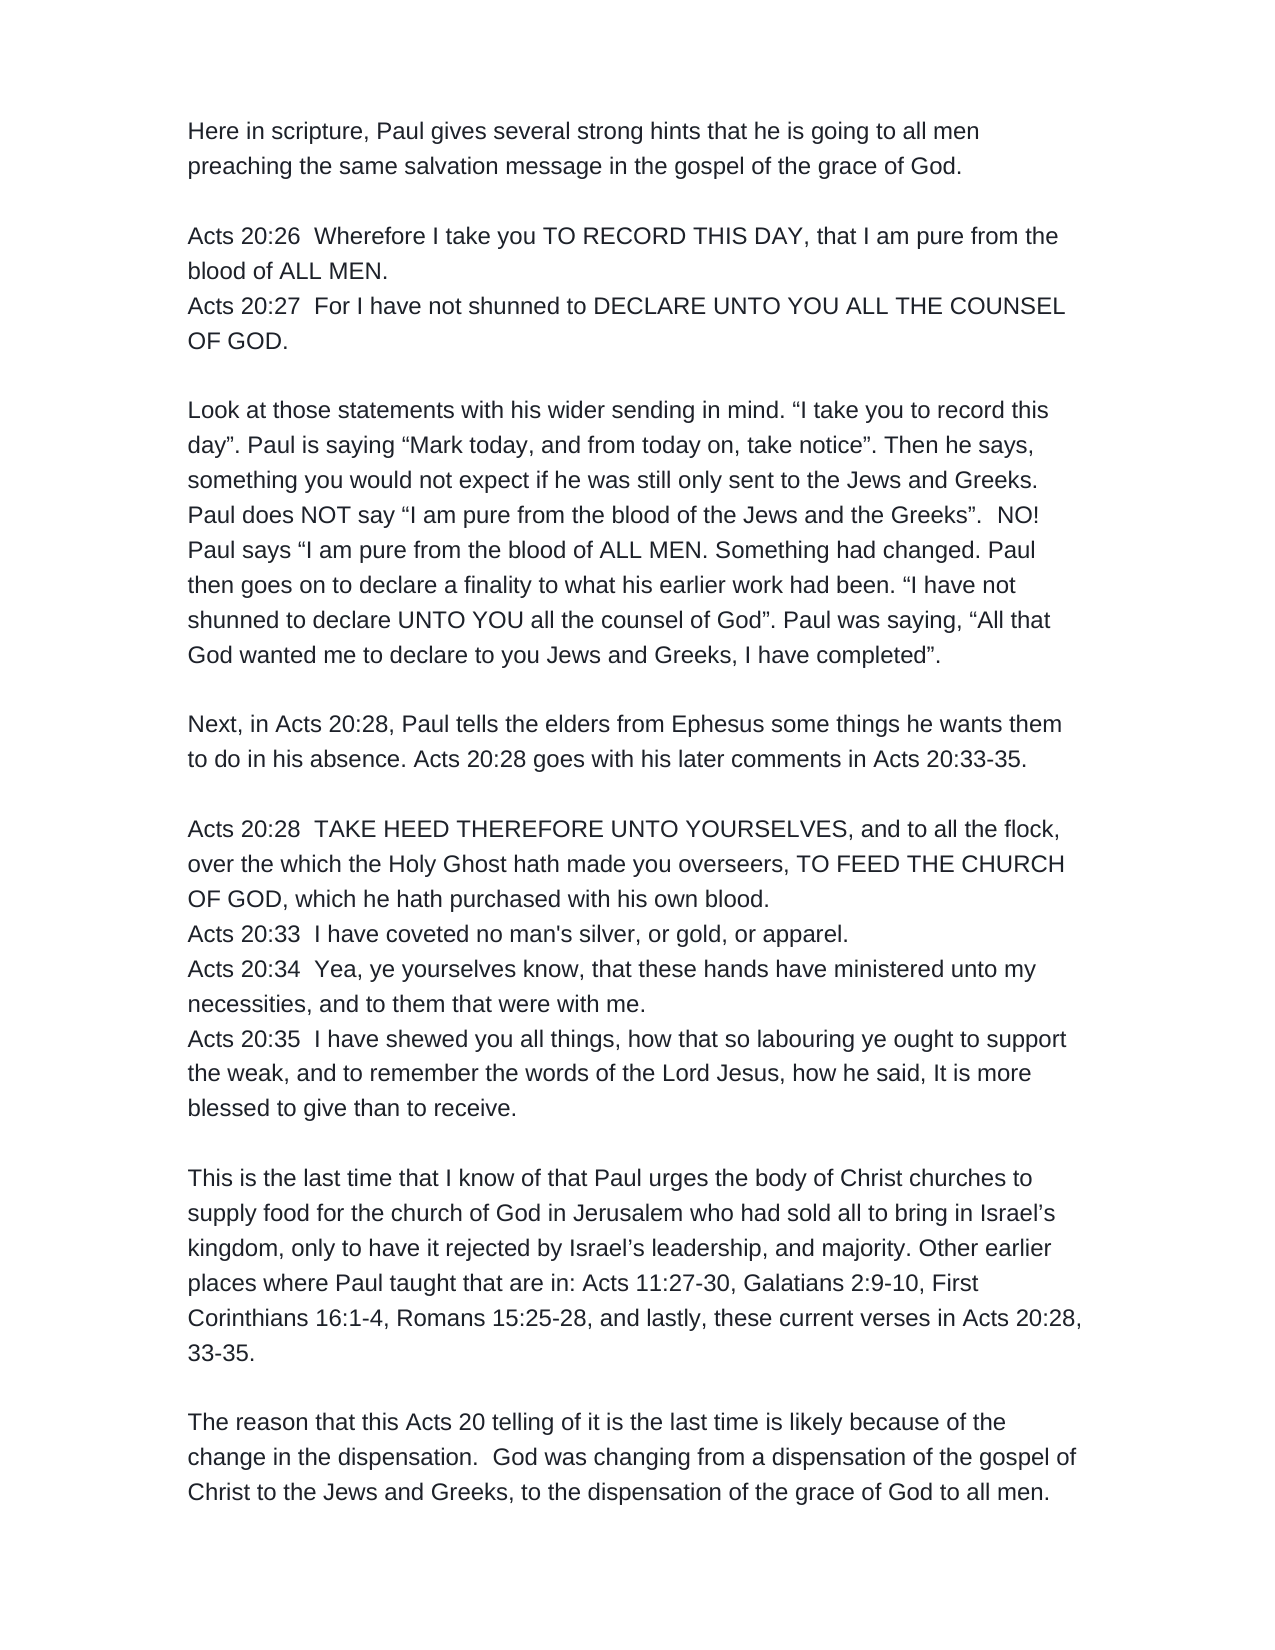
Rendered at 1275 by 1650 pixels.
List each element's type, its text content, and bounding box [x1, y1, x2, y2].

text Acts 20:33 I have coveted no man's silver, or gold, or apparel. [187, 912, 1087, 947]
text Next, in Acts 20:28, Paul tells the elders from Ephesus some things he wants them to do in his absence. Acts 20:28 goes with his later comments in Acts 20:33-35. [187, 703, 1087, 773]
text This is the last time that I know of that Paul urges the body of Christ churches to supply food for the church of God in Jerusalem who had sold all to bring in Israel’s kingdom, only to have it rejected by Israel’s leadership, and majority. Other earlier places where Paul taught that are in: Acts 11:27-30, Galatians 2:9-10, First Corinthians 16:1-4, Romans 15:25-28, and lastly, these current verses in Acts 20:28, 33-35. [187, 1157, 1087, 1366]
text Acts 20:35 I have shewed you all things, how that so labouring ye ought to support the weak, and to remember the words of the Lord Jesus, how he said, It is more blessed to give than to receive. [187, 1017, 1087, 1122]
text Acts 20:27 For I have not shunned to DECLARE UNTO YOU ALL THE COUNSEL OF GOD. [187, 284, 1087, 354]
text Look at those statements with his wider sending in mind. “I take you to record this day”. Paul is saying “Mark today, and from today on, take notice”. Then he says, something you would not expect if he was still only sent to the Jews and Greeks. Paul does NOT say “I am pure from the blood of the Jews and the Greeks”. NO! Paul says “I am pure from the blood of ALL MEN. Something had changed. Paul then goes on to declare a finality to what his earlier work had been. “I have not shunned to declare UNTO YOU all the counsel of God”. Paul was saying, “All that God wanted me to declare to you Jews and Greeks, I have completed”. [187, 389, 1087, 668]
text Acts 20:28 TAKE HEED THEREFORE UNTO YOURSELVES, and to all the flock, over the which the Holy Ghost hath made you overseers, TO FEED THE CHURCH OF GOD, which he hath purchased with his own blood. [187, 808, 1087, 912]
text Here in scripture, Paul gives several strong hints that he is going to all men preaching the same salvation message in the gospel of the grace of God. [187, 110, 1087, 180]
text Acts 20:26 Wherefore I take you TO RECORD THIS DAY, that I am pure from the blood of ALL MEN. [187, 214, 1087, 284]
text The reason that this Acts 20 telling of it is the last time is likely because of the change in the dispensation. God was changing from a dispensation of the gospel of Christ to the Jews and Greeks, to the dispensation of the grace of God to all men. [187, 1401, 1087, 1506]
text Acts 20:34 Yea, ye yourselves know, that these hands have ministered unto my necessities, and to them that were with me. [187, 947, 1087, 1017]
